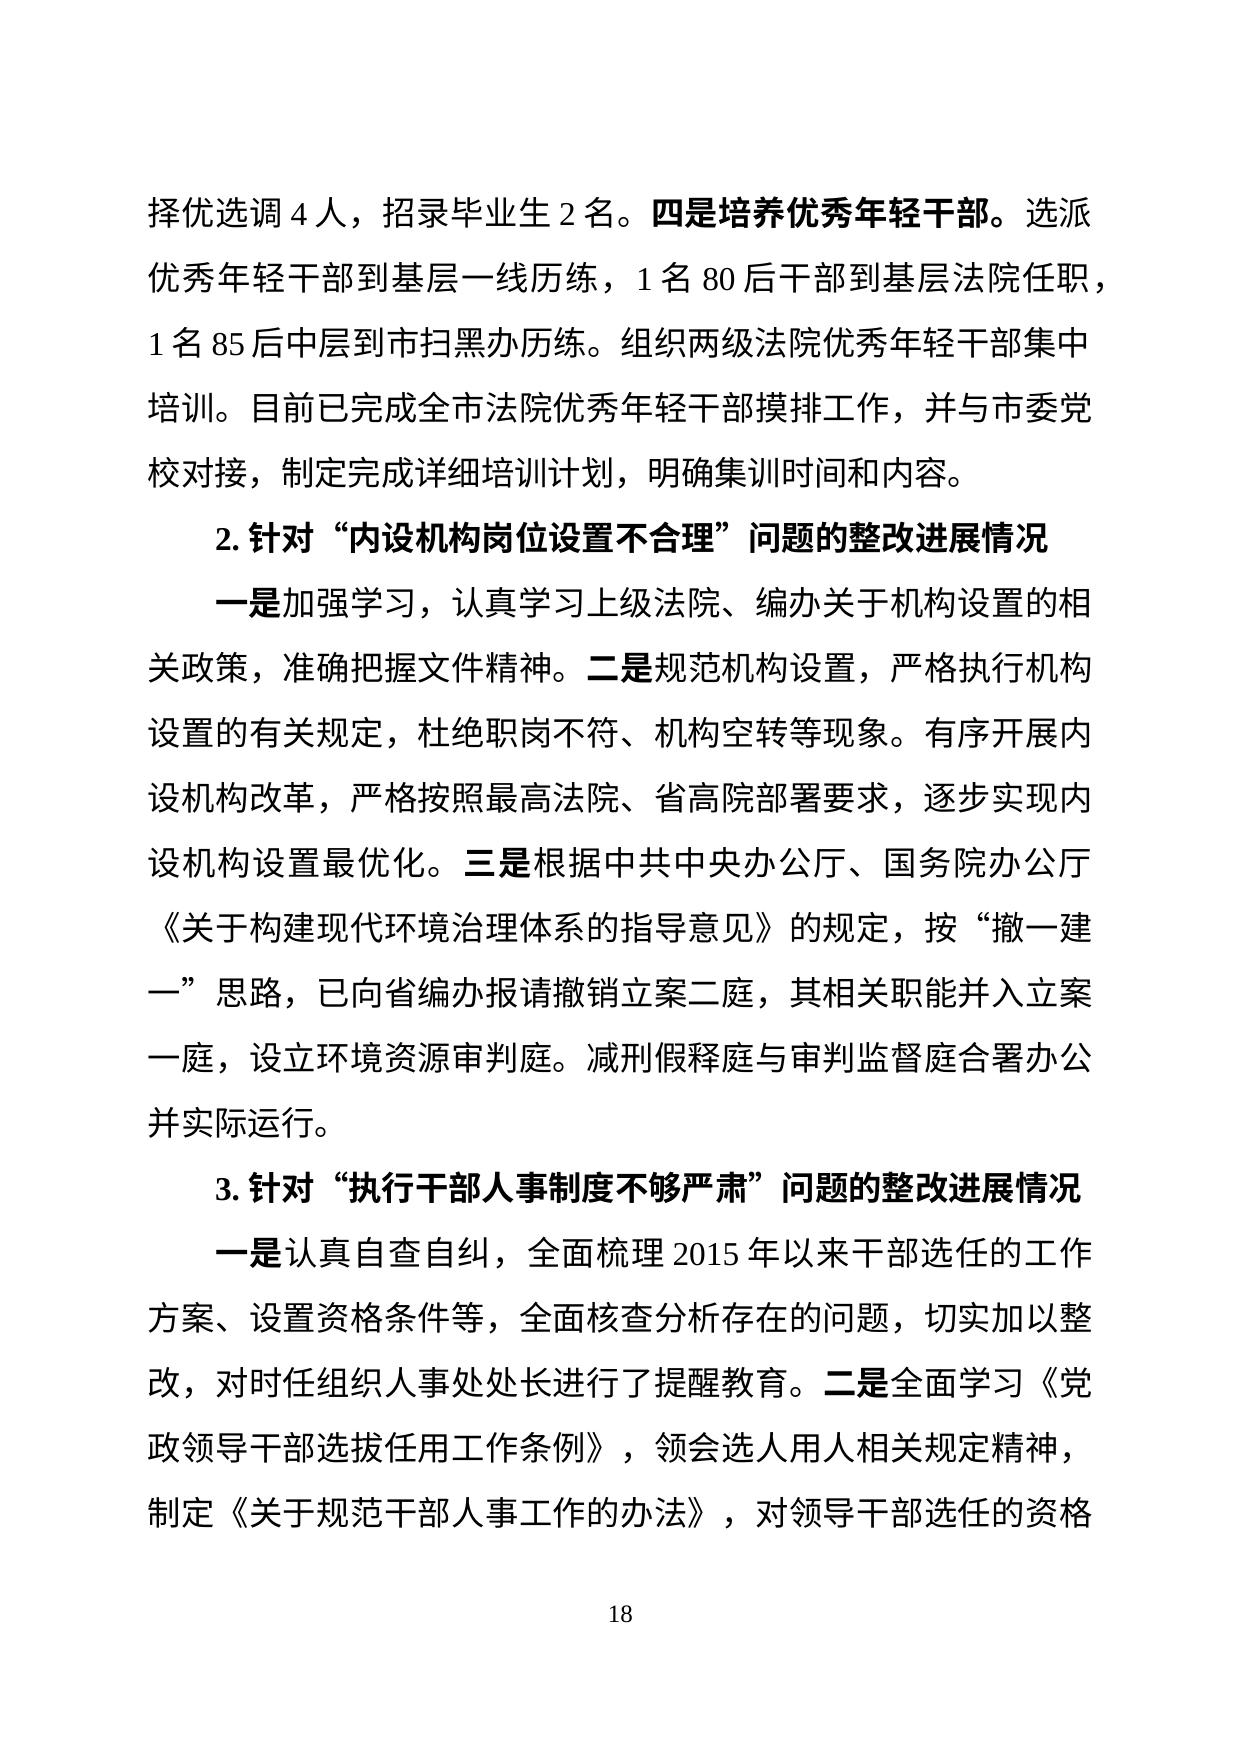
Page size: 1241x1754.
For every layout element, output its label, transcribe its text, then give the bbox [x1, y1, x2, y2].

text 一是加强学习，认真学习上级法院、编办关于机构设置的相关政策，准确把握文件精神。二是规范机构设置，严格执行机构设置的有关规定，杜绝职岗不符、机构空转等现象。有序开展内设机构改革，严格按照最高法院、省高院部署要求，逐步实现内设机构设置最优化。三是根据中共中央办公厅、国务院办公厅《关于构建现代环境治理体系的指导意见》的规定，按“撤一建一”思路，已向省编办报请撤销立案二庭，其相关职能并入立案一庭，设立环境资源审判庭。减刑假释庭与审判监督庭合署办公并实际运行。 [148, 568, 1092, 1153]
text 3. 针对“执行干部人事制度不够严肃”问题的整改进展情况 [148, 1153, 1092, 1218]
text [148, 1218, 1092, 1543]
text 2. 针对“内设机构岗位设置不合理”问题的整改进展情况 [148, 503, 1092, 568]
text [148, 178, 1092, 503]
